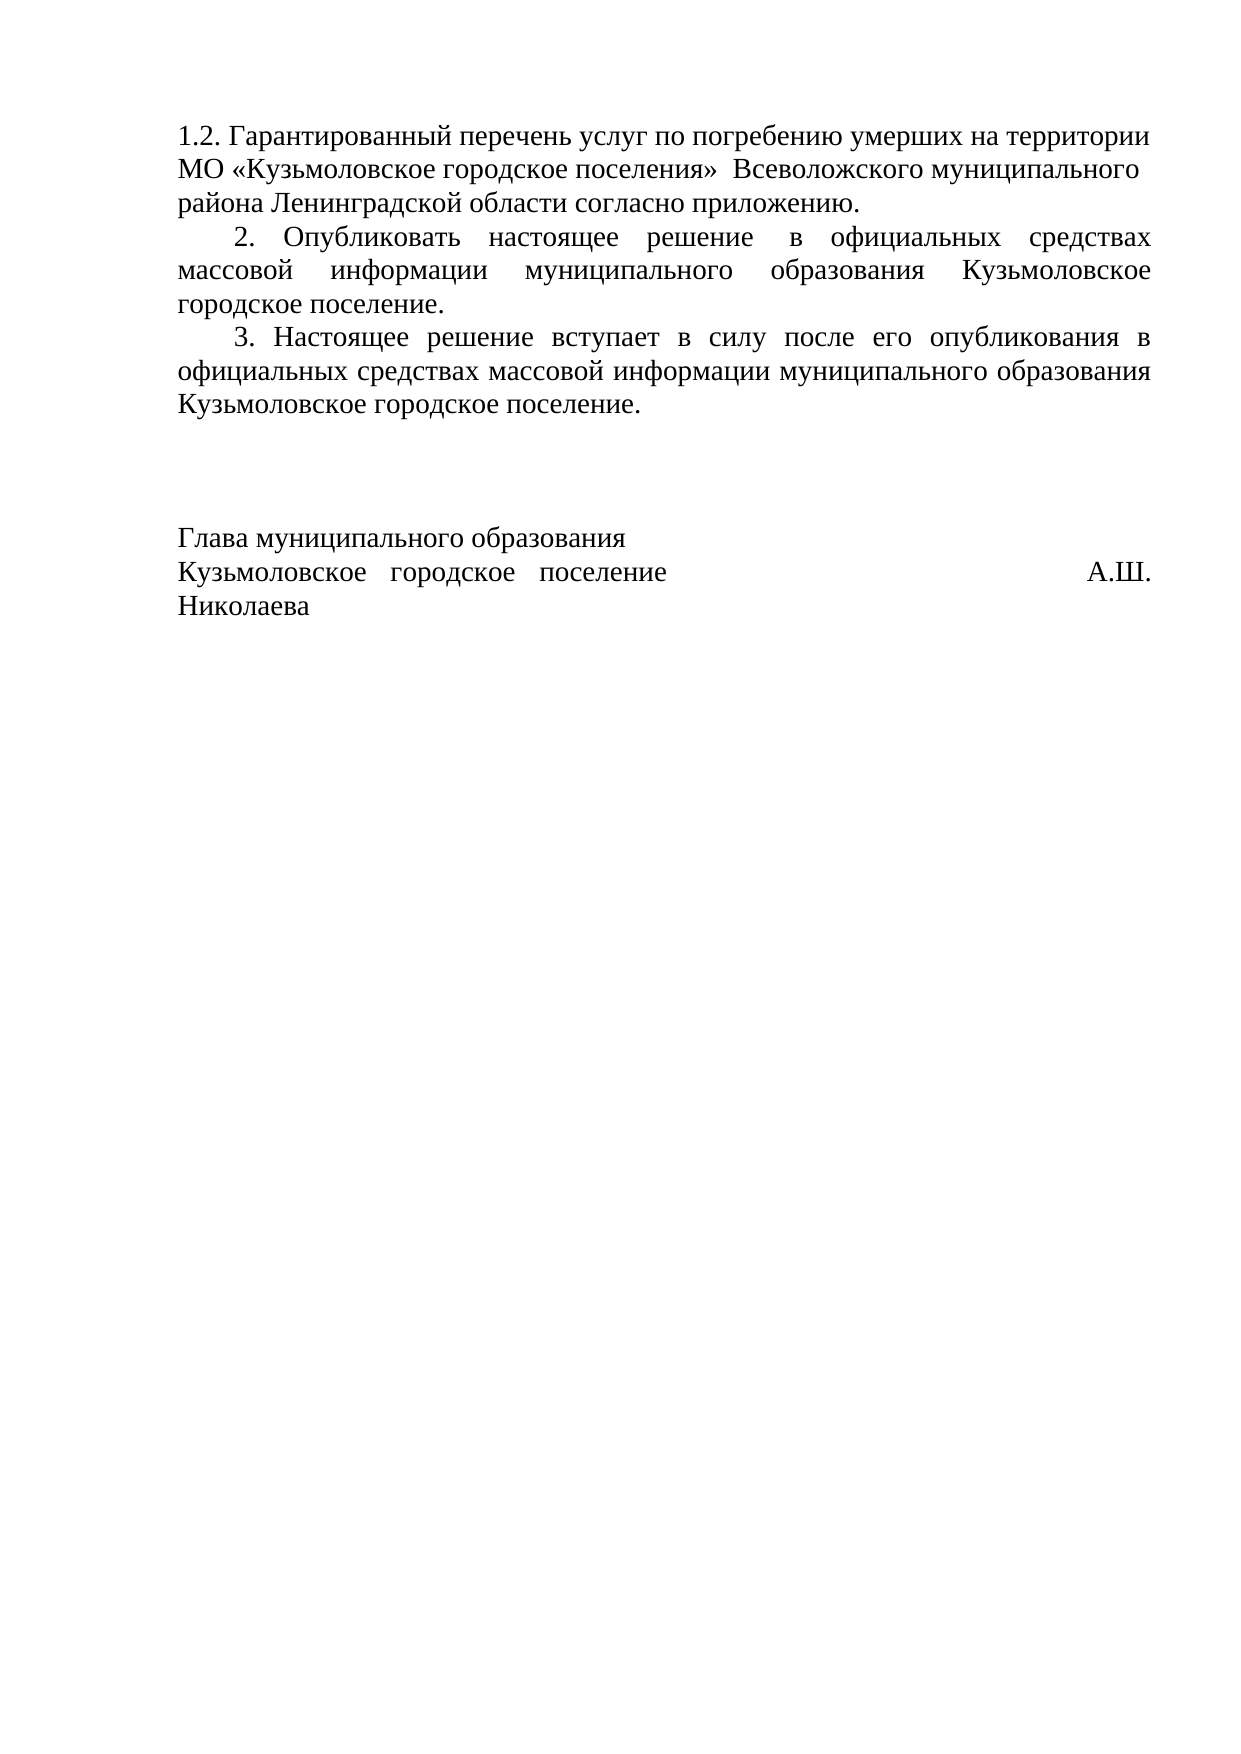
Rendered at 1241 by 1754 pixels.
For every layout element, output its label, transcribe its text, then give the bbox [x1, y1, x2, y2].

text Кузьмоловское городское поселение А.Ш. Николаева [177, 554, 1152, 621]
text 2. Опубликовать настоящее решение в официальных средствах массовой информации муниципального образования Кузьмоловское городское поселение. [177, 219, 1152, 319]
text 1.2. Гарантированный перечень услуг по погребению умерших на территории МО «Кузьмоловское городское поселения» Всеволожского муниципального района Ленинградской области согласно приложению. [177, 118, 1152, 219]
text Глава муниципального образования [177, 521, 1152, 554]
text 3. Настоящее решение вступает в силу после его опубликования в официальных средствах массовой информации муниципального образования Кузьмоловское городское поселение. [177, 319, 1152, 420]
